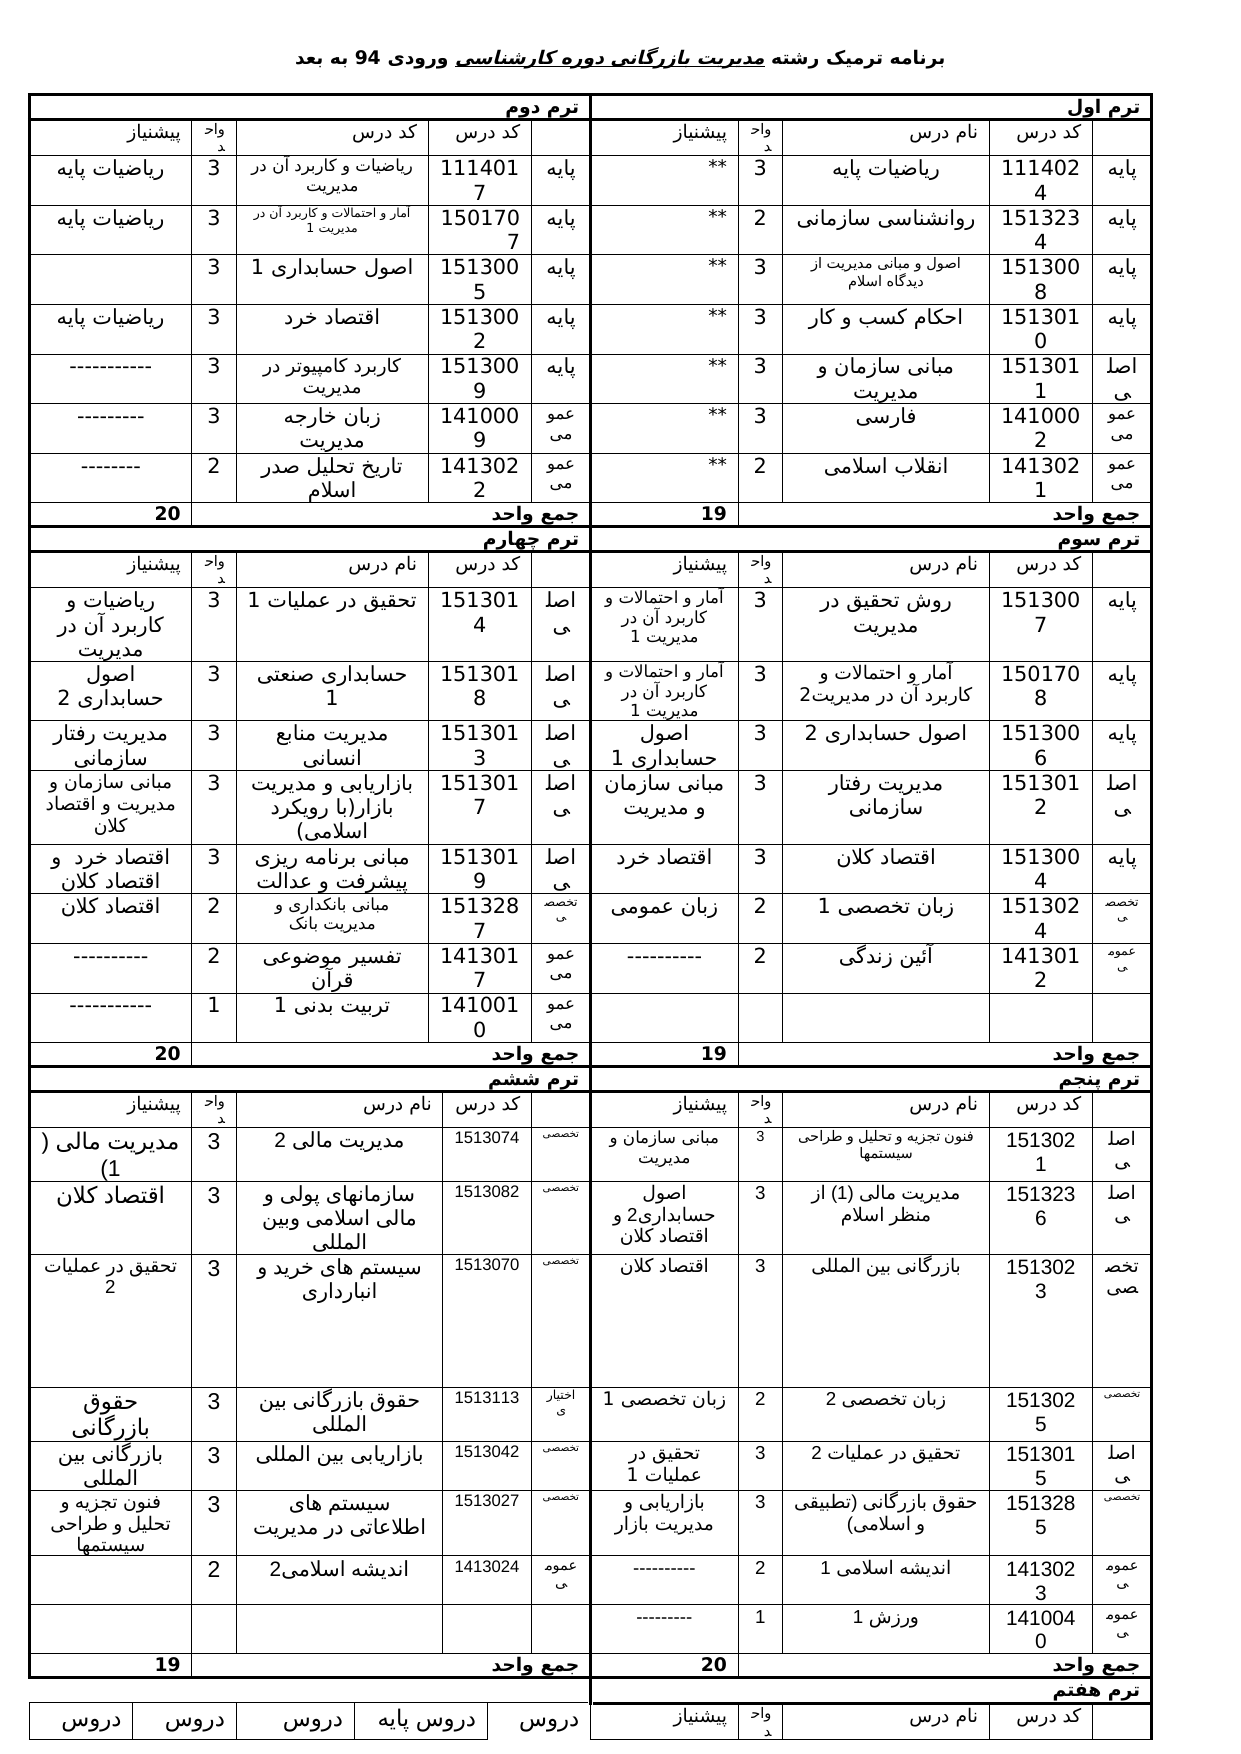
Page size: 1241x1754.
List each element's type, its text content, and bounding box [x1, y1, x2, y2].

table_cell -------- [31, 454, 191, 502]
table_cell 2 [192, 454, 236, 502]
table_cell پایه [1093, 206, 1150, 254]
table_cell جمع واحد [192, 1043, 589, 1065]
table_cell 3 [739, 845, 782, 893]
table_cell عمومی [1093, 1605, 1150, 1653]
table_cell نام درس [237, 553, 428, 587]
table_cell 3 [192, 588, 236, 661]
table_cell عمومی [532, 1556, 589, 1604]
table_cell آمار و احتمالات و کاربرد آن در مدیریت 1 [592, 662, 738, 720]
table_cell بازاریابی و مدیریت بازار(با رویکرد اسلامی) [237, 771, 428, 844]
table_cell [532, 553, 589, 587]
table_cell 1114024 [990, 156, 1092, 205]
table_cell [237, 1605, 442, 1653]
table_cell تخصصی [532, 1128, 589, 1181]
table_cell پیشنیاز [31, 553, 191, 587]
table_cell 1410009 [429, 404, 531, 453]
table_cell 1501708 [990, 662, 1092, 720]
table_cell تخصصی [1093, 1255, 1150, 1387]
table_cell اصلی [1093, 355, 1150, 403]
table_cell اقتصاد کلان [592, 1255, 738, 1387]
table_cell 3 [192, 404, 236, 453]
table_cell 1513014 [429, 588, 531, 661]
table_cell [29, 1679, 589, 1702]
table_cell زبان عمومی [592, 894, 738, 943]
table_cell تخصصی [532, 1442, 589, 1490]
table_cell جمع واحد [192, 1654, 589, 1676]
table_cell 3 [192, 305, 236, 353]
table_cell ریاضیات و کاربرد آن در مدیریت [31, 588, 191, 661]
table_cell کد درس [443, 1093, 531, 1127]
table_cell 1 [192, 994, 236, 1042]
table_cell 20 [31, 503, 191, 525]
table_cell انقلاب اسلامی [783, 454, 989, 502]
table_cell 3 [739, 662, 782, 720]
table_cell آئین زندگی [783, 944, 989, 992]
table_cell 3 [739, 305, 782, 353]
table_cell 1413012 [990, 944, 1092, 992]
table_cell [990, 994, 1092, 1042]
table_cell بازرگانی بین المللی [31, 1442, 191, 1490]
table_cell 1513236 [990, 1182, 1092, 1254]
table_cell [532, 1093, 589, 1127]
text برنامه ترمیک رشته مدیریت بازرگانی دوره کارشناسی ورودی 94 به بعد [89, 47, 1152, 69]
table_cell مدیریت رفتار سازمانی [783, 771, 989, 844]
table_cell پایه [1093, 255, 1150, 304]
table_cell 3 [739, 721, 782, 770]
table_cell 19 [31, 1654, 191, 1676]
table_cell 3 [192, 255, 236, 304]
table_cell نام درس [783, 1093, 989, 1127]
table_cell [31, 1556, 191, 1604]
table_cell عمومی [532, 404, 589, 453]
table_cell 1513024 [990, 894, 1092, 943]
table_cell 3 [739, 1128, 782, 1181]
table_cell 1513019 [429, 845, 531, 893]
table_cell 1513012 [990, 771, 1092, 844]
table_cell 2 [192, 944, 236, 992]
table_cell اصلی [532, 721, 589, 770]
table_cell تخصصی [532, 1491, 589, 1555]
table_cell اقتصاد کلان [31, 1182, 191, 1254]
table_cell نام درس [783, 1705, 989, 1739]
table_cell 3 [739, 771, 782, 844]
table_cell 1114017 [429, 156, 531, 205]
table_cell واحد [739, 1093, 782, 1127]
table_cell 3 [739, 588, 782, 661]
table_cell ریاضیات و کاربرد آن در مدیریت [237, 156, 428, 205]
table_cell 1513011 [990, 355, 1092, 403]
table_cell تخصصی [532, 1255, 589, 1387]
table_cell [1093, 1705, 1150, 1739]
table_cell 2 [192, 894, 236, 943]
table_cell [532, 1605, 589, 1653]
table_cell [532, 121, 589, 155]
table_cell تحقیق در عملیات 2 [783, 1442, 989, 1490]
table_cell 3 [739, 1442, 782, 1490]
table_cell مبانی سازمان و مدیریت و اقتصاد کلان [31, 771, 191, 844]
table_cell 19 [592, 1043, 738, 1065]
table_cell 3 [192, 845, 236, 893]
table_cell 3 [739, 355, 782, 403]
table_cell ---------- [592, 944, 738, 992]
table_cell 1513113 [443, 1388, 531, 1441]
table_cell احکام کسب و کار [783, 305, 989, 353]
table_cell زبان خارجه مدیریت [237, 404, 428, 453]
table_cell 3 [192, 1128, 236, 1181]
table_cell 3 [192, 1182, 236, 1254]
table_cell مبانی سازمان و مدیریت [592, 1128, 738, 1181]
table_cell ---------- [592, 1556, 738, 1604]
table_cell فنون تجزیه و تحلیل و طراحی سیستمها [783, 1128, 989, 1181]
table_cell عمومی [1093, 944, 1150, 992]
table_cell 1513010 [990, 305, 1092, 353]
table_cell 1501707 [429, 206, 531, 254]
table_cell تحقیق در عملیات 2 [31, 1255, 191, 1387]
table_cell کد درس [990, 1093, 1092, 1127]
table_cell فارسی [783, 404, 989, 453]
table_cell واحد [739, 1705, 782, 1739]
table_cell تربیت بدنی 1 [237, 994, 428, 1042]
table_cell 3 [739, 1255, 782, 1387]
table_cell واحد [739, 553, 782, 587]
table_cell 2 [739, 1388, 782, 1441]
table_cell [1093, 121, 1150, 155]
table_cell 2 [739, 454, 782, 502]
table_cell روانشناسی سازمانی [783, 206, 989, 254]
table_cell مدیریت مالی (1) [31, 1128, 191, 1181]
table_cell 2 [739, 894, 782, 943]
table_cell اندیشه اسلامی 1 [783, 1556, 989, 1604]
table_cell 1513025 [990, 1388, 1092, 1441]
table_cell 1513027 [443, 1491, 531, 1555]
table_cell آمار و احتمالات و کاربرد آن در مدیریت 1 [592, 588, 738, 661]
table_cell مدیریت مالی (1) از منظر اسلام [783, 1182, 989, 1254]
table_cell 3 [739, 1491, 782, 1555]
table_cell حسابداری صنعتی 1 [237, 662, 428, 720]
table_cell [192, 1605, 236, 1653]
table_cell اصول حسابداری2 و اقتصاد کلان [592, 1182, 738, 1254]
table_cell 1513009 [429, 355, 531, 403]
table_cell تخصصی [1093, 1491, 1150, 1555]
table_cell ترم هفتم [592, 1679, 1150, 1702]
table_cell ** [592, 305, 738, 353]
table_cell ریاضیات پایه [783, 156, 989, 205]
table_cell تفسیر موضوعی قرآن [237, 944, 428, 992]
table_cell اصول حسابداری 1 [237, 255, 428, 304]
table_cell دروس اصلی [237, 1703, 354, 1739]
table_cell 2 [739, 1556, 782, 1604]
table_cell ** [592, 355, 738, 403]
table_cell اختیاری [532, 1388, 589, 1441]
table_cell اقتصاد کلان [31, 894, 191, 943]
table_cell ----------- [31, 355, 191, 403]
table_cell 1413024 [443, 1556, 531, 1604]
table_cell 1513008 [990, 255, 1092, 304]
table_cell عمومی [532, 454, 589, 502]
table_cell 1513015 [990, 1442, 1092, 1490]
table_cell 1413017 [429, 944, 531, 992]
table_cell پیشنیاز [31, 121, 191, 155]
table_cell اصول و مبانی مدیریت از دیدگاه اسلام [783, 255, 989, 304]
table_cell پایه [532, 156, 589, 205]
table_cell پایه [532, 206, 589, 254]
table_cell 1513005 [429, 255, 531, 304]
table_cell سیستم های خرید و انبارداری [237, 1255, 442, 1387]
table_cell مدیریت مالی 2 [237, 1128, 442, 1181]
table_cell اصول حسابداری 2 [31, 662, 191, 720]
table_cell دروس عمومی [488, 1702, 590, 1739]
table_cell 3 [192, 721, 236, 770]
table_cell سازمانهای پولی و مالی اسلامی وبین المللی [237, 1182, 442, 1254]
table_cell 2 [739, 206, 782, 254]
table_cell اصلی [1093, 1442, 1150, 1490]
table_cell ریاضیات پایه [31, 156, 191, 205]
table_cell 3 [739, 255, 782, 304]
table_cell ** [592, 255, 738, 304]
table_cell ترم پنجم [592, 1068, 1150, 1090]
table_cell 3 [192, 1442, 236, 1490]
table_cell واحد [192, 553, 236, 587]
table_cell پیشنیاز [592, 121, 738, 155]
table_cell عمومی [532, 994, 589, 1042]
table_cell پیشنیاز [591, 1702, 738, 1739]
table_cell مبانی سازمان و مدیریت [783, 355, 989, 403]
table_cell اصول حسابداری 2 [783, 721, 989, 770]
table_cell دروس پایه [355, 1703, 487, 1739]
table_cell پایه [1093, 156, 1150, 205]
table_cell نام درس [783, 121, 989, 155]
table_cell 1410002 [990, 404, 1092, 453]
table_cell پایه [532, 305, 589, 353]
table_cell 20 [31, 1043, 191, 1065]
table_cell اصول حسابداری 1 [592, 721, 738, 770]
table_cell حقوق بازرگانی (تطبیقی و اسلامی) [783, 1491, 989, 1555]
table_cell 1513023 [990, 1255, 1092, 1387]
table_header ترم دوم [31, 96, 589, 118]
table_cell 1410010 [429, 994, 531, 1042]
table_cell کد درس [990, 1705, 1092, 1739]
table_cell [1093, 553, 1150, 587]
table_cell مبانی بانکداری و مدیریت بانک [237, 894, 428, 943]
table_cell پایه [1093, 845, 1150, 893]
table_cell آمار و احتمالات و کاربرد آن در مدیریت2 [783, 662, 989, 720]
table_cell 3 [192, 1255, 236, 1387]
table_cell تخصصی [532, 1182, 589, 1254]
table_cell زبان تخصصی 1 [783, 894, 989, 943]
table_cell اصلی [532, 662, 589, 720]
table_cell [1093, 994, 1150, 1042]
table_cell عمومی [1093, 404, 1150, 453]
table_cell 3 [739, 404, 782, 453]
table_cell 3 [192, 206, 236, 254]
table_cell اصلی [532, 845, 589, 893]
table_cell 3 [192, 156, 236, 205]
table_cell بازرگانی بین المللی [783, 1255, 989, 1387]
table_cell اندیشه اسلامی2 [237, 1556, 442, 1604]
table_cell اقتصاد خرد [592, 845, 738, 893]
table_cell 1513042 [443, 1442, 531, 1490]
table_cell بازاریابی بین المللی [237, 1442, 442, 1490]
table_cell روش تحقیق در مدیریت [783, 588, 989, 661]
table_cell تخصصی [1093, 894, 1150, 943]
table_cell ** [592, 206, 738, 254]
table_cell [31, 255, 191, 304]
table_cell پیشنیاز [31, 1093, 191, 1127]
table_cell [31, 1605, 191, 1653]
table_cell اصلی [532, 771, 589, 844]
table_cell --------- [592, 1605, 738, 1653]
table_cell تاریخ تحلیل صدر اسلام [237, 454, 428, 502]
table_cell ریاضیات پایه [31, 305, 191, 353]
table_cell 1410040 [990, 1605, 1092, 1653]
table_cell واحد [739, 121, 782, 155]
table_cell --------- [31, 404, 191, 453]
table_cell 3 [192, 1388, 236, 1441]
table_cell اقتصاد خرد [237, 305, 428, 353]
table_cell دروس تخصصی [133, 1703, 236, 1739]
table_cell [443, 1605, 531, 1653]
table_cell اقتصاد کلان [783, 845, 989, 893]
table_cell ** [592, 404, 738, 453]
table_cell کد درس [237, 121, 428, 155]
table_cell تحقیق در عملیات 1 [592, 1442, 738, 1490]
table_cell ** [592, 156, 738, 205]
table_cell 1413022 [429, 454, 531, 502]
table_cell 1513018 [429, 662, 531, 720]
table_cell کد درس [990, 553, 1092, 587]
table_cell بازاریابی و مدیریت بازار [592, 1491, 738, 1555]
table_cell 20 [592, 1654, 738, 1676]
table_cell پیشنیاز [592, 1093, 738, 1127]
table_cell 1513234 [990, 206, 1092, 254]
table_cell جمع واحد [192, 503, 589, 525]
table_cell [592, 994, 738, 1042]
table_cell ** [592, 454, 738, 502]
table_cell اصلی [532, 588, 589, 661]
table_cell فنون تجزیه و تحلیل و طراحی سیستمها [31, 1491, 191, 1555]
table_cell 1513074 [443, 1128, 531, 1181]
table_cell 3 [192, 1491, 236, 1555]
table_cell پایه [1093, 588, 1150, 661]
table_cell 1513007 [990, 588, 1092, 661]
table_cell آمار و احتمالات و کاربرد آن در مدیریت 1 [237, 206, 428, 254]
table_cell زبان تخصصی 1 [592, 1388, 738, 1441]
table_cell ---------- [31, 944, 191, 992]
table_cell عمومی [1093, 454, 1150, 502]
table_cell حقوق بازرگانی [31, 1388, 191, 1441]
table_cell [739, 994, 782, 1042]
table_cell ----------- [31, 994, 191, 1042]
table_cell 1413023 [990, 1556, 1092, 1604]
table_cell 1513017 [429, 771, 531, 844]
table_cell مدیریت منابع انسانی [237, 721, 428, 770]
table_cell نام درس [783, 553, 989, 587]
table_cell واحد [192, 1093, 236, 1127]
table_cell 1513006 [990, 721, 1092, 770]
table_cell پایه [532, 255, 589, 304]
table_cell تحقیق در عملیات 1 [237, 588, 428, 661]
table_cell پایه [1093, 721, 1150, 770]
table_cell 1513021 [990, 1128, 1092, 1181]
table_cell 1513070 [443, 1255, 531, 1387]
table_cell پایه [532, 355, 589, 403]
table_cell 1413021 [990, 454, 1092, 502]
table_cell 1513004 [990, 845, 1092, 893]
table_cell عمومی [1093, 1556, 1150, 1604]
table_cell زبان تخصصی 2 [783, 1388, 989, 1441]
table_cell اصلی [1093, 1128, 1150, 1181]
table_cell کد درس [429, 121, 531, 155]
table_cell 3 [739, 156, 782, 205]
table_cell 3 [192, 771, 236, 844]
table_cell 1 [739, 1605, 782, 1653]
table_cell مبانی برنامه ریزی پیشرفت و عدالت [237, 845, 428, 893]
table_cell تخصصی [1093, 1388, 1150, 1441]
table_cell 1513285 [990, 1491, 1092, 1555]
table_cell واحد [192, 121, 236, 155]
table_cell 2 [739, 944, 782, 992]
table_cell پایه [1093, 662, 1150, 720]
table_cell جمع واحد [739, 1043, 1150, 1065]
table_header ترم اول [592, 96, 1150, 118]
table_cell کاربرد کامپیوتر در مدیریت [237, 355, 428, 403]
table_cell کد درس [429, 553, 531, 587]
table_cell 19 [592, 503, 738, 525]
table_cell ورزش 1 [783, 1605, 989, 1653]
table_cell 1513082 [443, 1182, 531, 1254]
table_cell ریاضیات پایه [31, 206, 191, 254]
table_cell اصلی [1093, 771, 1150, 844]
table_cell 3 [739, 1182, 782, 1254]
table_cell سیستم های اطلاعاتی در مدیریت [237, 1491, 442, 1555]
table_cell 1513013 [429, 721, 531, 770]
table_cell پیشنیاز [592, 553, 738, 587]
table_cell مدیریت رفتار سازمانی [31, 721, 191, 770]
table_cell جمع واحد [739, 503, 1150, 525]
table_cell پایه [1093, 305, 1150, 353]
table_cell تخصصی [532, 894, 589, 943]
table_cell 3 [192, 355, 236, 403]
table_cell 2 [192, 1556, 236, 1604]
table_cell اصلی [1093, 1182, 1150, 1254]
table_cell ترم ششم [31, 1068, 589, 1090]
table_cell [1093, 1093, 1150, 1127]
table_cell نام درس [237, 1093, 442, 1127]
table_cell 1513287 [429, 894, 531, 943]
table_cell 1513002 [429, 305, 531, 353]
table_cell عمومی [532, 944, 589, 992]
table_cell [783, 994, 989, 1042]
table_cell کد درس [990, 121, 1092, 155]
table_cell ترم چهارم [31, 528, 589, 550]
table_cell ترم سوم [592, 528, 1150, 550]
table_cell دروس اختیاری [30, 1703, 132, 1739]
table_cell 3 [192, 662, 236, 720]
table_cell حقوق بازرگانی بین المللی [237, 1388, 442, 1441]
table_cell اقتصاد خرد و اقتصاد کلان [31, 845, 191, 893]
table_cell جمع واحد [739, 1654, 1150, 1676]
table_cell مبانی سازمان و مدیریت [592, 771, 738, 844]
